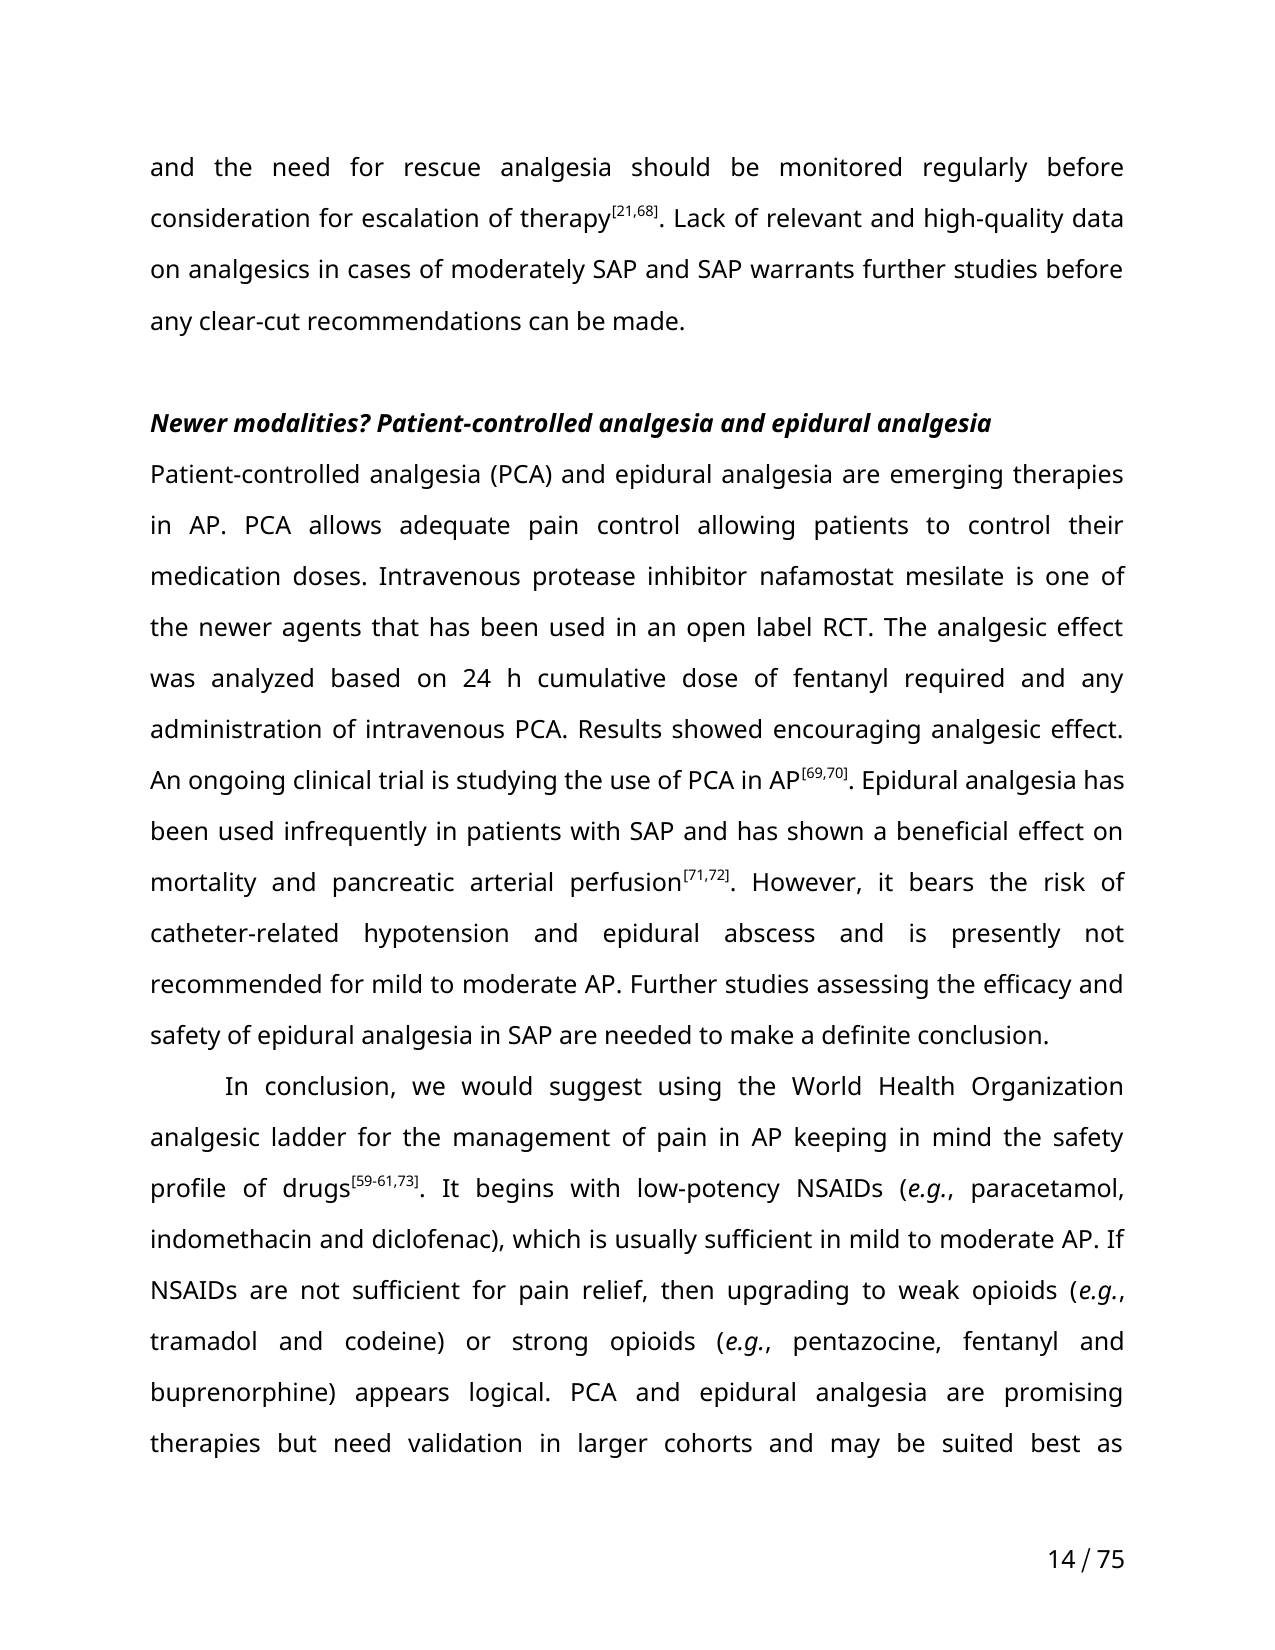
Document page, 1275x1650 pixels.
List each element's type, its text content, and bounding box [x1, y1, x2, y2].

text Patient-controlled analgesia (PCA) and epidural analgesia are emerging therapies in AP. PCA allows adequate pain control allowing patients to control their medication doses. Intravenous protease inhibitor nafamostat mesilate is one of the newer agents that has been used in an open label RCT. The analgesic effect was analyzed based on 24 h cumulative dose of fentanyl required and any administration of intravenous PCA. Results showed encouraging analgesic effect. An ongoing clinical trial is studying the use of PCA in AP[69,70]. Epidural analgesia has been used infrequently in patients with SAP and has shown a beneficial effect on mortality and pancreatic arterial perfusion[71,72]. However, it bears the risk of catheter-related hypotension and epidural abscess and is presently not recommended for mild to moderate AP. Further studies assessing the efficacy and safety of epidural analgesia in SAP are needed to make a definite conclusion. [150, 456, 1125, 1052]
text Newer modalities? Patient-controlled analgesia and epidural analgesia [150, 405, 1125, 439]
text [150, 150, 1125, 337]
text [150, 1069, 1125, 1460]
